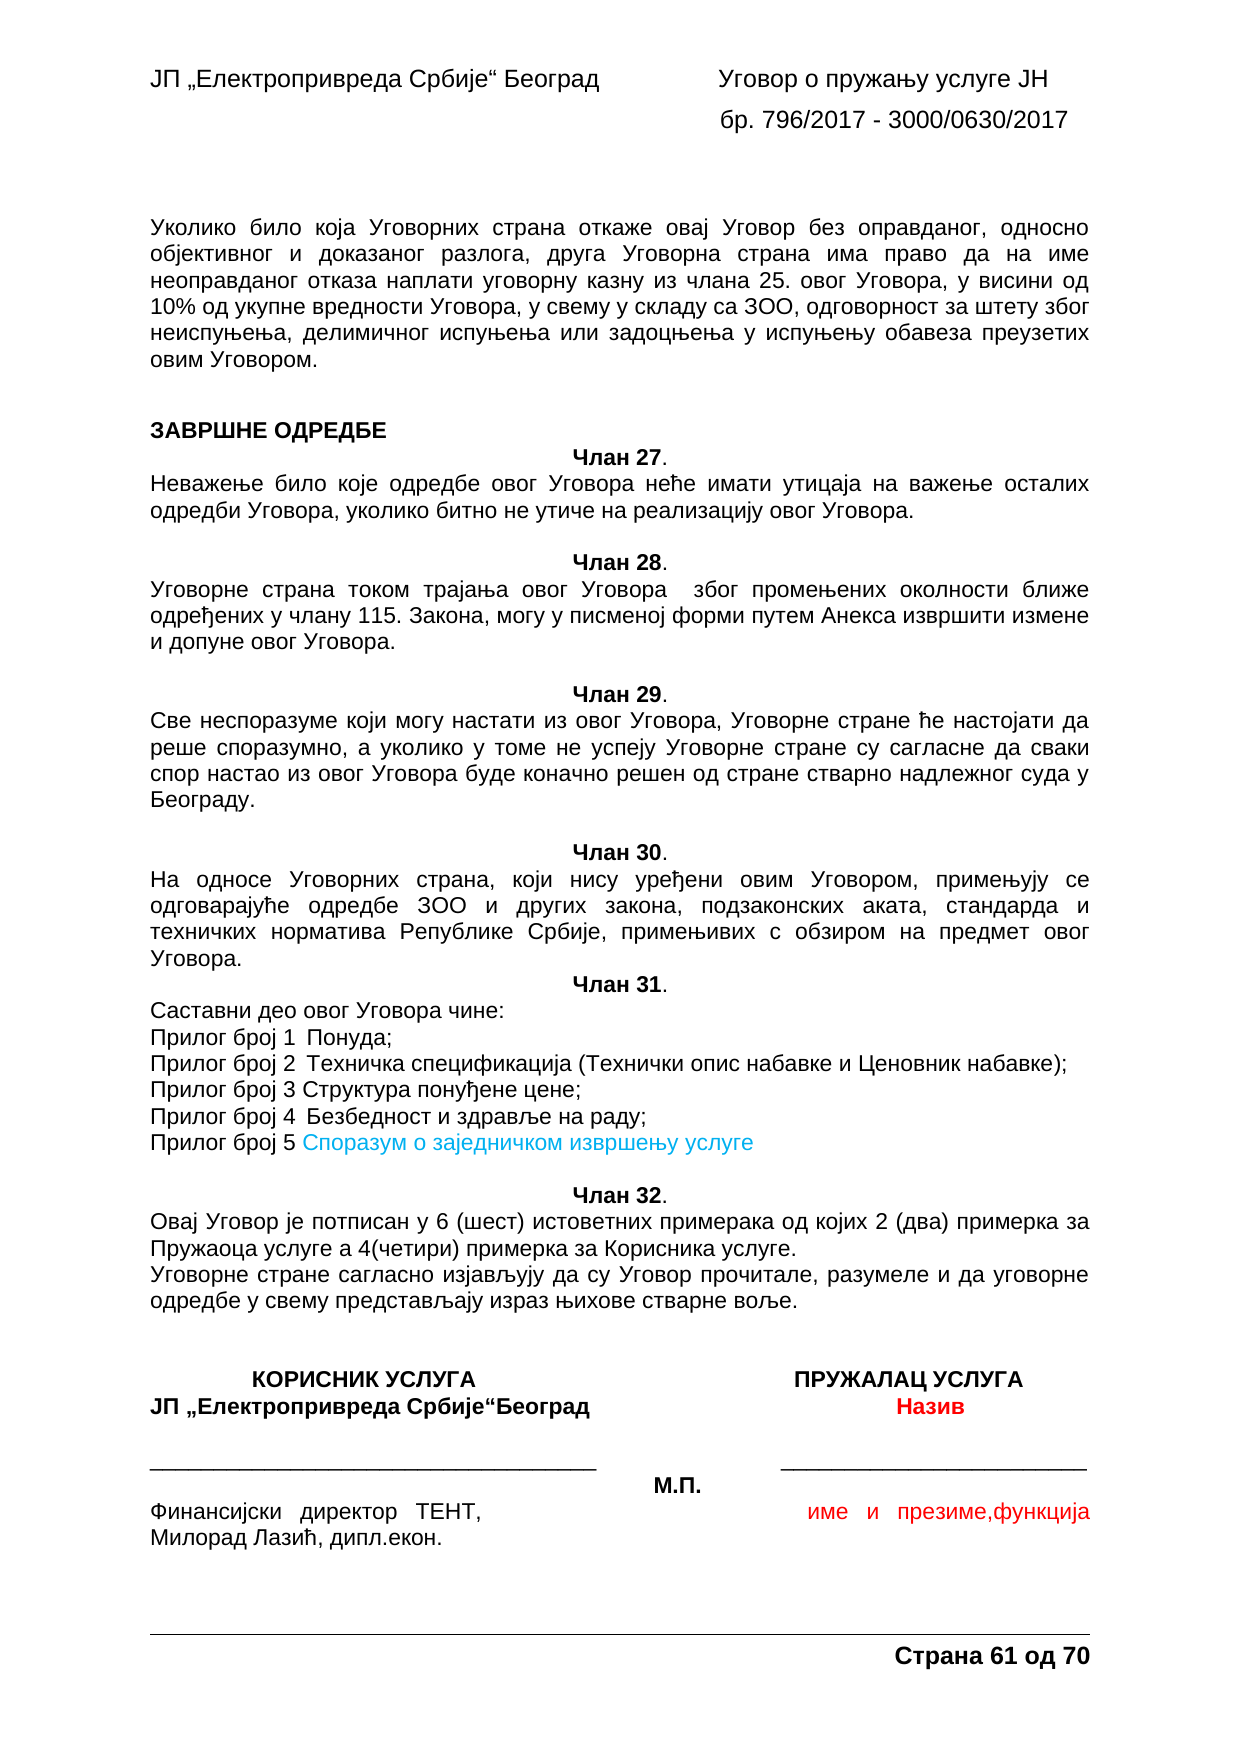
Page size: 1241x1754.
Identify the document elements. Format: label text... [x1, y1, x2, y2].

text Уговорне стране сагласно изјављују да су Уговор прочитале, разумеле и да уговорне одредбе у свему представљају израз њихове стварне воље. [150, 1261, 1090, 1313]
text М.П. [150, 1472, 1090, 1498]
text Уколико било која Уговорних страна откаже овај Уговор без оправданог, односно објективног и доказаног разлога, друга Уговорна страна има право да на име неоправданог отказа наплати уговорну казну из члана 25. овог Уговора, у висини од 10% од укупне вредности Уговора, у свему у складу са ЗОО, одговорност за штету због неиспуњења, делимичног испуњења или задоцњења у испуњењу обавеза преузетих овим Уговором. [150, 214, 1090, 372]
text ЗАВРШНЕ ОДРЕДБЕ [150, 417, 1090, 444]
text КОРИСНИК УСЛУГА ПРУЖАЛАЦ УСЛУГА [150, 1366, 1090, 1393]
text Све неспоразуме који могу настати из овог Уговора, Уговорне стране ће настојати да реше споразумно, а уколико у томе не успеју Уговорне стране су сагласне да сваки спор настао из овог Уговора буде коначно решен од стране стварно надлежног суда у Београду. [150, 707, 1090, 813]
text Прилог број 3 Структура понуђене цене; [150, 1076, 1090, 1103]
text Овај Уговор је потписан у 6 (шест) истоветних примерака од којих 2 (два) примерка за Пружаоца услуге а 4(четири) примерка за Корисника услуге. [150, 1208, 1090, 1261]
text Прилог број 5 Споразум о заједничком извршењу услуге [150, 1129, 1090, 1155]
text ___________________________________ ________________________ [150, 1445, 1090, 1472]
text ЈП „Електропривреда Србије“Београд Назив [150, 1393, 1090, 1419]
text Члан 31. [150, 971, 1090, 997]
text Прилог број 2 Техничка спецификација (Технички опис набавке и Ценовник набавке); [150, 1050, 1090, 1076]
text Члан 28. [150, 549, 1090, 576]
text Члан 29. [150, 681, 1090, 707]
text Прилог број 4 Безбедност и здравље на раду; [150, 1103, 1090, 1129]
text Неважење било које одредбе овог Уговора неће имати утицаја на важење осталих одредби Уговора, уколико битно не утиче на реализацију овог Уговора. [150, 470, 1090, 523]
text Члан 32. [150, 1182, 1090, 1208]
text На односе Уговорних страна, који нису уређени овим Уговором, примењују се одговарајуће одредбе ЗОО и других закона, подзаконских аката, стандарда и техничких норматива Републике Србије, примењивих с обзиром на предмет овог Уговора. [150, 866, 1090, 971]
text Члан 27. [150, 444, 1090, 470]
text Уговорне страна током трајања овог Уговора због промењених околности ближе одређених у члану 115. Закона, могу у писменој форми путем Анекса извршити измене и допуне овог Уговора. [150, 576, 1090, 655]
text Финансијски директор ТЕНТ, име и презиме,функција Милорад Лазић, дипл.екон. [150, 1498, 1090, 1551]
text Саставни део овог Уговора чине: [150, 997, 1090, 1024]
text Члан 30. [150, 839, 1090, 866]
text Прилог број 1 Понуда; [150, 1024, 1090, 1050]
